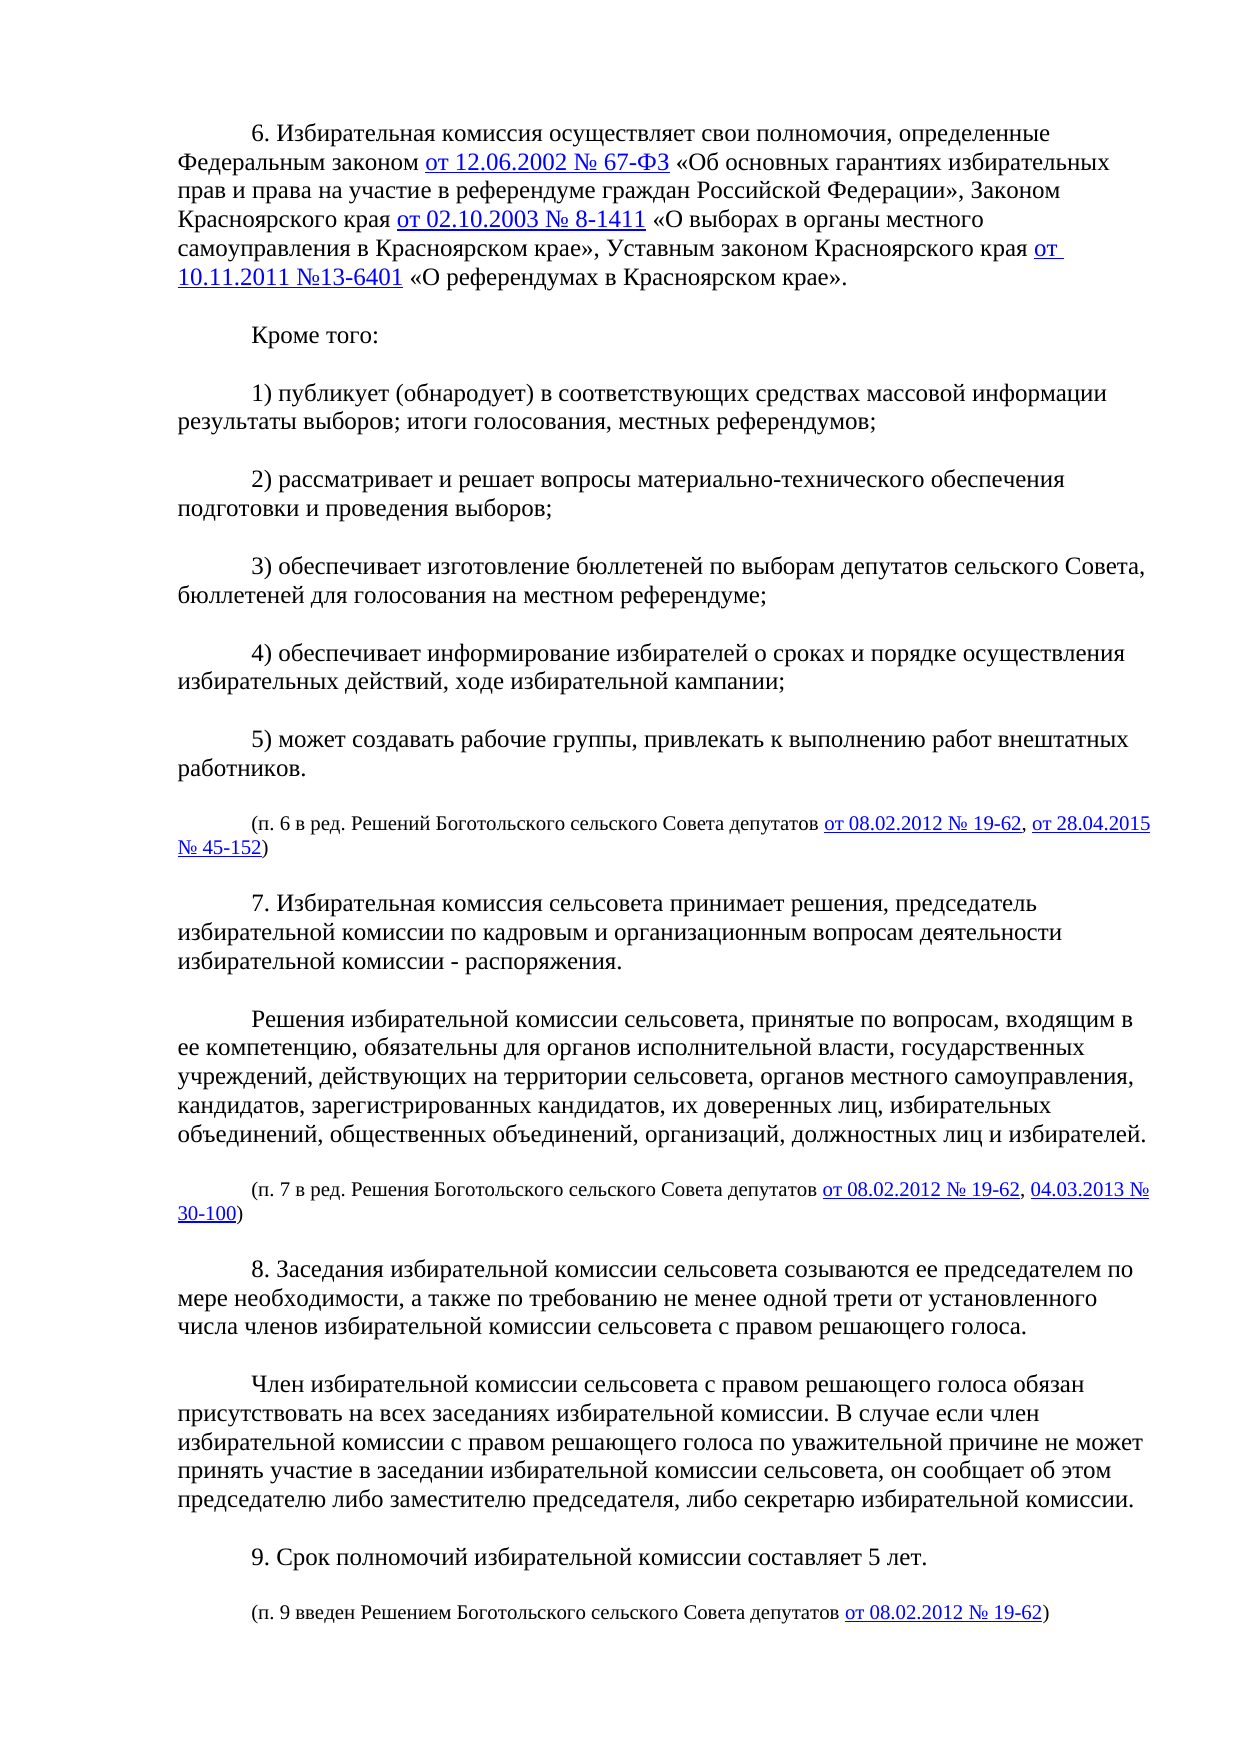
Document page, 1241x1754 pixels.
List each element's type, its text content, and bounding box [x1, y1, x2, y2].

text 9. Срок полномочий избирательной комиссии составляет 5 лет. [177, 1542, 1152, 1571]
text (п. 7 в ред. Решения Боготольского сельского Совета депутатов от 08.02.2012 № 19-62, 04.03.2013 № 30-100) [177, 1177, 1152, 1225]
text Решения избирательной комиссии сельсовета, принятые по вопросам, входящим в ее компетенцию, обязательны для органов исполнительной власти, государственных учреждений, действующих на территории сельсовета, органов местного самоуправления, кандидатов, зарегистрированных кандидатов, их доверенных лиц, избирательных объединений, общественных объединений, организаций, должностных лиц и избирателей. [177, 1004, 1152, 1147]
text 4) обеспечивает информирование избирателей о сроках и порядке осуществления избирательных действий, ходе избирательной кампании; [177, 638, 1152, 695]
text 5) может создавать рабочие группы, привлекать к выполнению работ внештатных работников. [177, 724, 1152, 782]
text 2) рассматривает и решает вопросы материально-технического обеспечения подготовки и проведения выборов; [177, 464, 1152, 522]
text 1) публикует (обнародует) в соответствующих средствах массовой информации результаты выборов; итоги голосования, местных референдумов; [177, 378, 1152, 435]
text 6. Избирательная комиссия осуществляет свои полномочия, определенные Федеральным законом от 12.06.2002 № 67-ФЗ «Об основных гарантиях избирательных прав и права на участие в референдуме граждан Российской Федерации», Законом Красноярского края от 02.10.2003 № 8-1411 «О выборах в органы местного самоуправления в Красноярском крае», Уставным законом Красноярского края от 10.11.2011 №13-6401 «О референдумах в Красноярском крае». [177, 118, 1152, 291]
text Кроме того: [177, 320, 1152, 348]
text Член избирательной комиссии сельсовета с правом решающего голоса обязан присутствовать на всех заседаниях избирательной комиссии. В случае если член избирательной комиссии с правом решающего голоса по уважительной причине не может принять участие в заседании избирательной комиссии сельсовета, он сообщает об этом председателю либо заместителю председателя, либо секретарю избирательной комиссии. [177, 1369, 1152, 1513]
text 3) обеспечивает изготовление бюллетеней по выборам депутатов сельского Совета, бюллетеней для голосования на местном референдуме; [177, 551, 1152, 608]
text (п. 6 в ред. Решений Боготольского сельского Совета депутатов от 08.02.2012 № 19-62, от 28.04.2015 № 45-152) [177, 811, 1152, 859]
text 8. Заседания избирательной комиссии сельсовета созываются ее председателем по мере необходимости, а также по требованию не менее одной трети от установленного числа членов избирательной комиссии сельсовета с правом решающего голоса. [177, 1254, 1152, 1340]
text 7. Избирательная комиссия сельсовета принимает решения, председатель избирательной комиссии по кадровым и организационным вопросам деятельности избирательной комиссии - распоряжения. [177, 888, 1152, 974]
text (п. 9 введен Решением Боготольского сельского Совета депутатов от 08.02.2012 № 19-62) [177, 1600, 1152, 1624]
